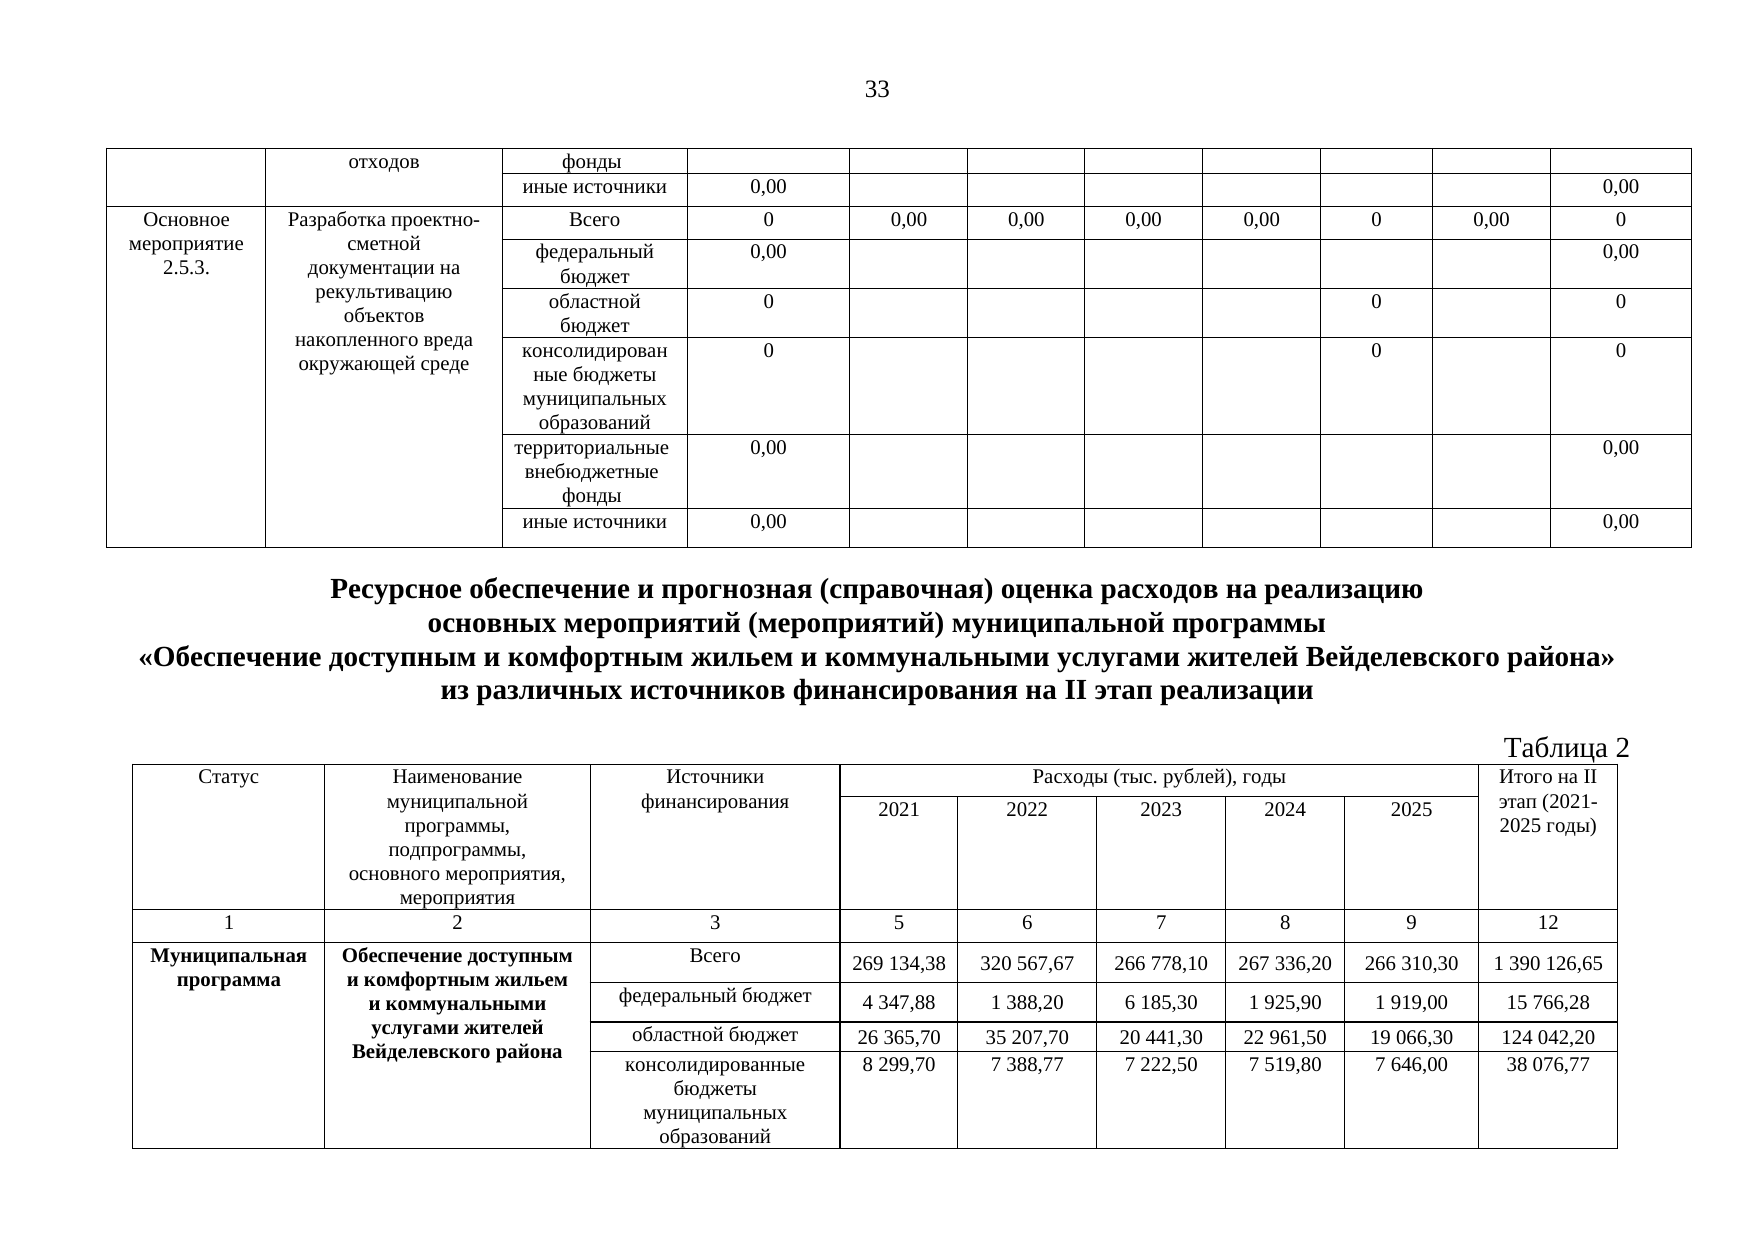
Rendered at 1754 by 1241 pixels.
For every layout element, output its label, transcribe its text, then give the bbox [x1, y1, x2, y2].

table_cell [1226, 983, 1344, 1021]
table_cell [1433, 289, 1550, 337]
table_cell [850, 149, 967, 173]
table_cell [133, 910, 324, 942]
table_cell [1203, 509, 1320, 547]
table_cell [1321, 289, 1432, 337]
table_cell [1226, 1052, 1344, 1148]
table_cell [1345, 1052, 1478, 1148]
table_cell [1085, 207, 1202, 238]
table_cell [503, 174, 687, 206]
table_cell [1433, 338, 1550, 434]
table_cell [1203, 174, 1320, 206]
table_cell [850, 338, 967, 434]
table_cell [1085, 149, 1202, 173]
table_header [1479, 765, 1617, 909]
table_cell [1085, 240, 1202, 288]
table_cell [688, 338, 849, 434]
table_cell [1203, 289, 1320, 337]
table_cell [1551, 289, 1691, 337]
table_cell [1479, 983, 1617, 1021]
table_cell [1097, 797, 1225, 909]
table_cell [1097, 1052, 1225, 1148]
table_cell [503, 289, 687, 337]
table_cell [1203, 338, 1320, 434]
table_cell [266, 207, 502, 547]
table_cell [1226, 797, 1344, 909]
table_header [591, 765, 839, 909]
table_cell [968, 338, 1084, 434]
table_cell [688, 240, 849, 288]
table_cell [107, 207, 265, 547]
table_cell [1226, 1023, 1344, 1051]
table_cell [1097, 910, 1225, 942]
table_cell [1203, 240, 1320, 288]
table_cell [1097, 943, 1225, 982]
text Ресурсное обеспечение и прогнозная (справочная) оценка расходов на реализацию [118, 572, 1636, 605]
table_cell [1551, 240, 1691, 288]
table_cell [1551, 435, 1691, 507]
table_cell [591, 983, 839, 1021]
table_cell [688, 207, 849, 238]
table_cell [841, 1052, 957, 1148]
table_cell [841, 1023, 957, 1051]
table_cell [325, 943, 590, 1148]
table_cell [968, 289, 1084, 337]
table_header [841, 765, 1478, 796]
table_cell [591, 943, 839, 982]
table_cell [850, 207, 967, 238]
text основных мероприятий (мероприятий) муниципальной программы [118, 605, 1636, 639]
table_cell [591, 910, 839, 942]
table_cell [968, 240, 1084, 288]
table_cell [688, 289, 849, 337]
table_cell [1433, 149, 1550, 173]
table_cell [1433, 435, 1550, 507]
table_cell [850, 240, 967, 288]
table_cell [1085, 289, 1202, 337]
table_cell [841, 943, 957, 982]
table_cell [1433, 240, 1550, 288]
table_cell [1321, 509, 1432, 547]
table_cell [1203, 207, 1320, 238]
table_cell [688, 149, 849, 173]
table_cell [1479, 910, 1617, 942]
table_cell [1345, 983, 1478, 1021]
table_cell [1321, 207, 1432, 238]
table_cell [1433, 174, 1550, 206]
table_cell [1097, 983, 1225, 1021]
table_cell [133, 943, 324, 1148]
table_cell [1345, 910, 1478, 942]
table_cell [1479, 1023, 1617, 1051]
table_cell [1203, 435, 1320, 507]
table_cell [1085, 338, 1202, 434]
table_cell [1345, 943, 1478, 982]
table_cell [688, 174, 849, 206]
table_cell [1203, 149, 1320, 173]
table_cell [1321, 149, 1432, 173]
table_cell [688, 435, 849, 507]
text «Обеспечение доступным и комфортным жильем и коммунальными услугами жителей Вейделевского района» [118, 639, 1636, 672]
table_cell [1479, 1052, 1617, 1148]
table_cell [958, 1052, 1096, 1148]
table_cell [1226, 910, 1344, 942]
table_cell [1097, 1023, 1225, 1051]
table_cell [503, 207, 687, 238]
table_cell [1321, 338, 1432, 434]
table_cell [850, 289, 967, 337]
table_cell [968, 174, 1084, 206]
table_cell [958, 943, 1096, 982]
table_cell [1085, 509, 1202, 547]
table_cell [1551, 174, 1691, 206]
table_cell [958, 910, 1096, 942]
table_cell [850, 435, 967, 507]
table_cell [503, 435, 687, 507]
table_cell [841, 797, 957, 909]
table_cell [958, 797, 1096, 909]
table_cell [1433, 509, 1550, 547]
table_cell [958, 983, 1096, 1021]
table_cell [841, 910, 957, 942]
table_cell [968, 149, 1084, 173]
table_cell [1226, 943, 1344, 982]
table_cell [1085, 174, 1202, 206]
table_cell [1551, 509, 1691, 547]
text из различных источников финансирования на II этап реализации [118, 672, 1636, 706]
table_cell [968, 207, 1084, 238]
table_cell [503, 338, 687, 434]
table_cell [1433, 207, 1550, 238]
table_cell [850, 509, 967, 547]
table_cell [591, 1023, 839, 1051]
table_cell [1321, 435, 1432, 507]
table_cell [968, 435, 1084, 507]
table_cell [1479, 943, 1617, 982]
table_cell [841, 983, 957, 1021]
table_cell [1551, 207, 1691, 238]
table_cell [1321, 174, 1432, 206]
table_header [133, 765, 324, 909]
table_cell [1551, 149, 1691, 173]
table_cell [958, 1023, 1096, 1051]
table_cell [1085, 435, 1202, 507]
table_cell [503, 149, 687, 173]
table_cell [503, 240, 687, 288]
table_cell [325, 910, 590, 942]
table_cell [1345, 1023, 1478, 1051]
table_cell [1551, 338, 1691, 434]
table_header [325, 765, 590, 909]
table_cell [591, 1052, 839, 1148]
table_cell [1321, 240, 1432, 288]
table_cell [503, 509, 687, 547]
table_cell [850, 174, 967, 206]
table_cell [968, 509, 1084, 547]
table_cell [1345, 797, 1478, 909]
text Таблица 2 [124, 730, 1630, 763]
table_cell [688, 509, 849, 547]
